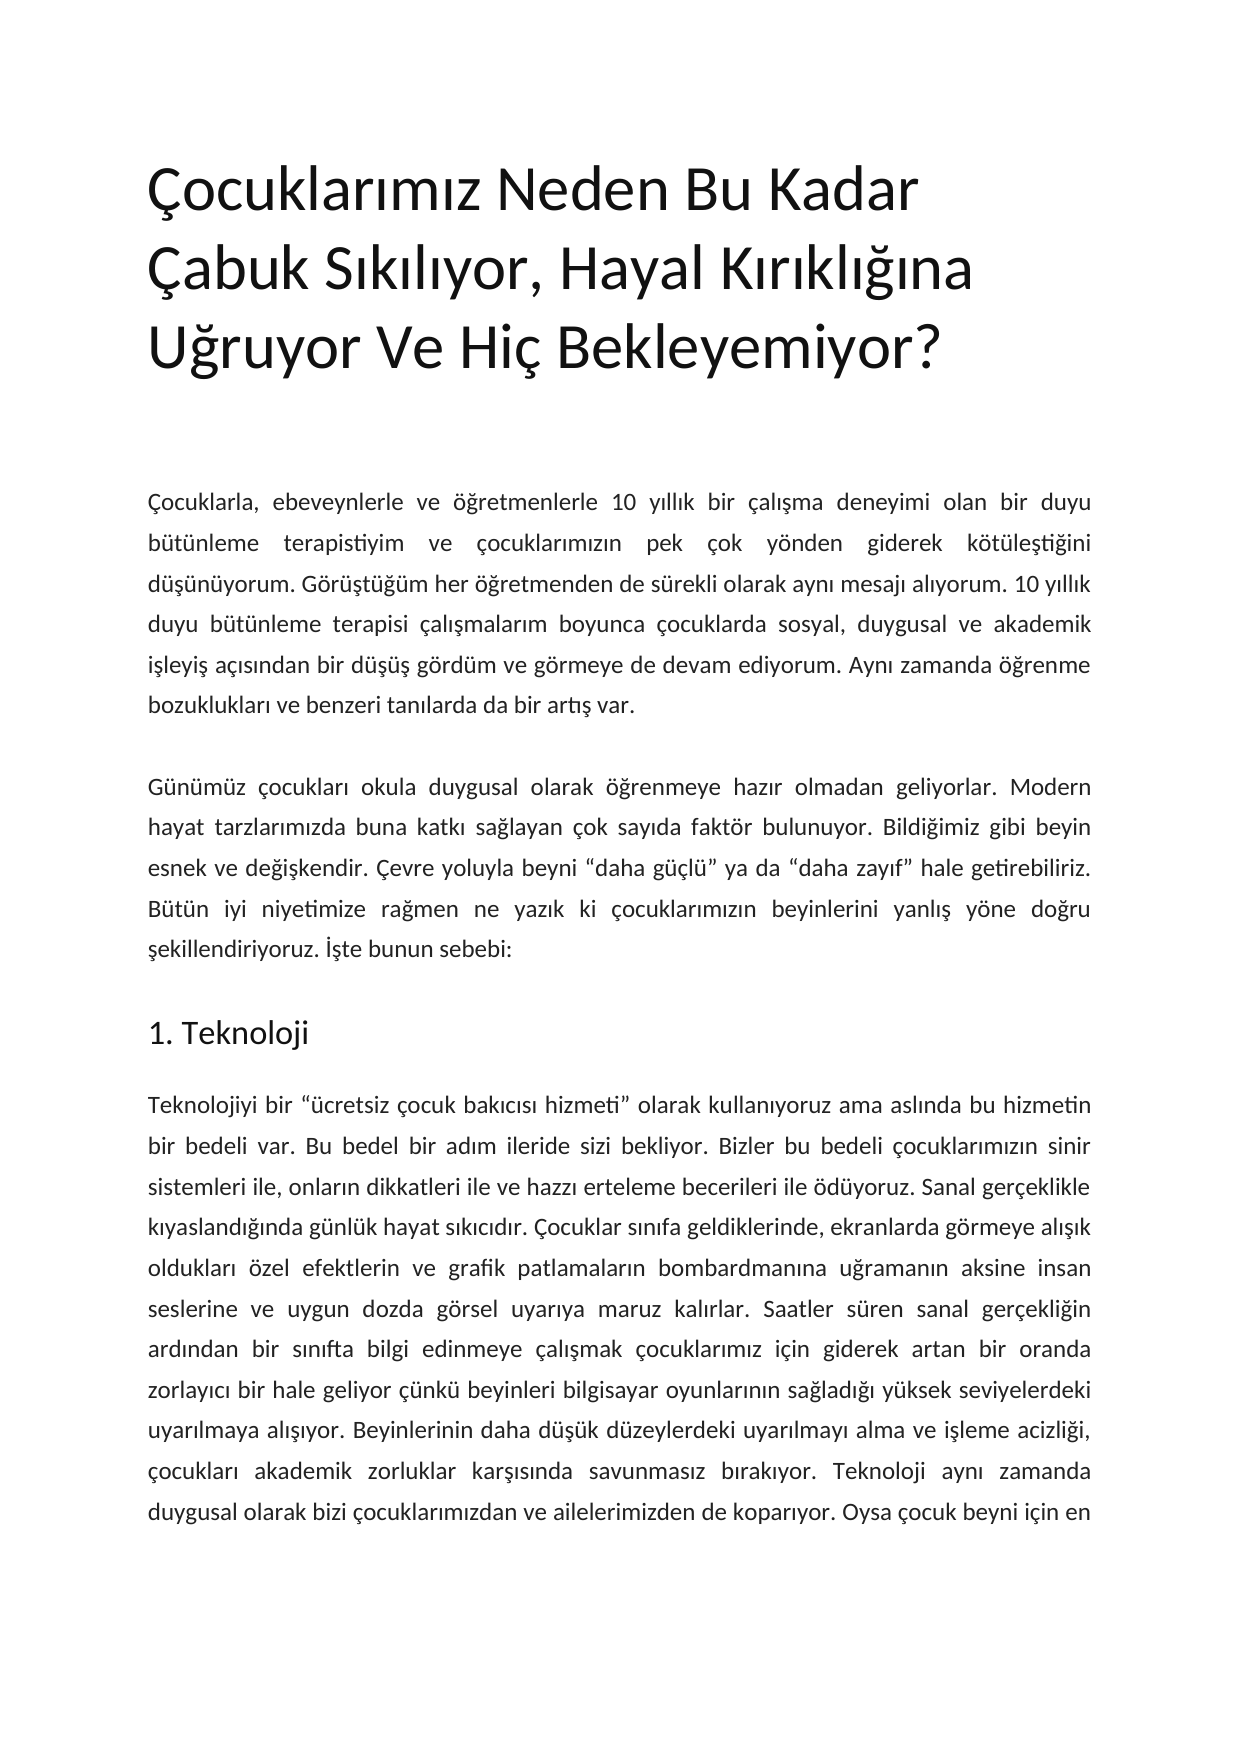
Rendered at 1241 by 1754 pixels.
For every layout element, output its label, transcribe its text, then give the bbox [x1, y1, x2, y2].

text Günümüz çocukları okula duygusal olarak öğrenmeye hazır olmadan geliyorlar. Modern hayat tarzlarımızda buna katkı sağlayan çok sayıda faktör bulunuyor. Bildiğimiz gibi beyin esnek ve değişkendir. Çevre yoluyla beyni “daha güçlü” ya da “daha zayıf” hale getirebiliriz. Bütün iyi niyetimize rağmen ne yazık ki çocuklarımızın beyinlerini yanlış yöne doğru şekillendiriyoruz. İşte bunun sebebi: [148, 761, 1093, 964]
text Çocuklarla, ebeveynlerle ve öğretmenlerle 10 yıllık bir çalışma deneyimi olan bir duyu bütünleme terapistiyim ve çocuklarımızın pek çok yönden giderek kötüleştiğini düşünüyorum. Görüştüğüm her öğretmenden de sürekli olarak aynı mesajı alıyorum. 10 yıllık duyu bütünleme terapisi çalışmalarım boyunca çocuklarda sosyal, duygusal ve akademik işleyiş açısından bir düşüş gördüm ve görmeye de devam ediyorum. Aynı zamanda öğrenme bozuklukları ve benzeri tanılarda da bir artış var. [148, 476, 1093, 720]
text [148, 1079, 1093, 1526]
text 1. Teknoloji [148, 1006, 1093, 1053]
subtitle Çocuklarımız Neden Bu Kadar Çabuk Sıkılıyor, Hayal Kırıklığına Uğruyor Ve Hiç Bekleyemiyor? [148, 148, 1093, 384]
